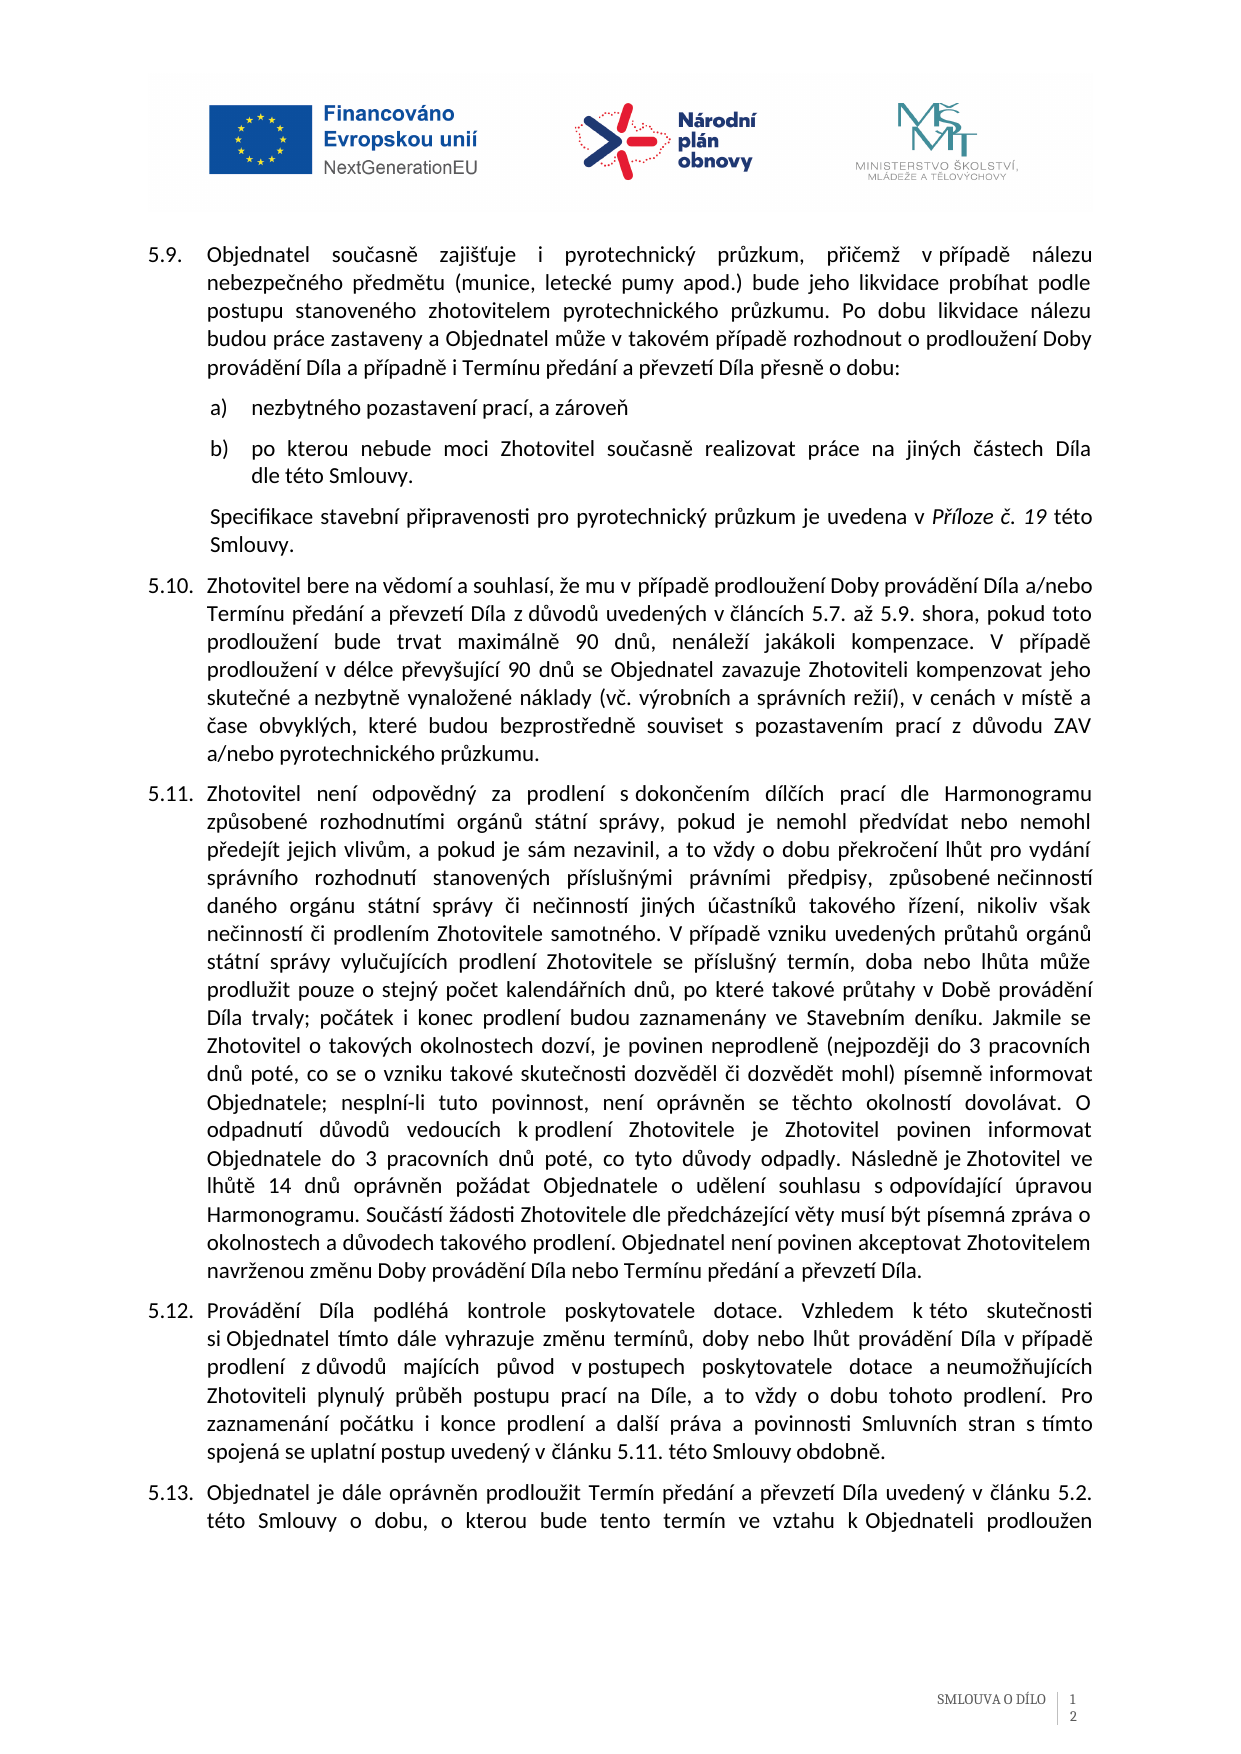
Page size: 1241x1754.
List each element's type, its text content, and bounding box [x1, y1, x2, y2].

text Specifikace stavební připravenosti pro pyrotechnický průzkum je uvedena v Příloze č. 19 této Smlouvy. [210, 502, 1093, 558]
list Zhotovitel bere na vědomí a souhlasí, že mu v případě prodloužení Doby provádění Díla a/nebo Termínu předání a převzetí Díla z důvodů uvedených v článcích 5.7. až 5.9. shora, pokud toto prodloužení bude trvat maximálně 90 dnů, nenáleží jakákoli kompenzace. V případě prodloužení v délce převyšující 90 dnů se Objednatel zavazuje Zhotoviteli kompenzovat jeho skutečné a nezbytně vynaložené náklady (vč. výrobních a správních režií), v cenách v místě a čase obvyklých, které budou bezprostředně souviset s pozastavením prací z důvodu ZAV a/nebo pyrotechnického průzkumu. [148, 571, 1093, 767]
list Zhotovitel není odpovědný za prodlení s dokončením dílčích prací dle Harmonogramu způsobené rozhodnutími orgánů státní správy, pokud je nemohl předvídat nebo nemohl předejít jejich vlivům, a pokud je sám nezavinil, a to vždy o dobu překročení lhůt pro vydání správního rozhodnutí stanovených příslušnými právními předpisy, způsobené nečinností daného orgánu státní správy či nečinností jiných účastníků takového řízení, nikoliv však nečinností či prodlením Zhotovitele samotného. V případě vzniku uvedených průtahů orgánů státní správy vylučujících prodlení Zhotovitele se příslušný termín, doba nebo lhůta může prodlužit pouze o stejný počet kalendářních dnů, po které takové průtahy v Době provádění Díla trvaly; počátek i konec prodlení budou zaznamenány ve Stavebním deníku. Jakmile se Zhotovitel o takových okolnostech dozví, je povinen neprodleně (nejpozději do 3 pracovních dnů poté, co se o vzniku takové skutečnosti dozvěděl či dozvědět mohl) písemně informovat Objednatele; nesplní-li tuto povinnost, není oprávněn se těchto okolností dovolávat. O odpadnutí důvodů vedoucích k prodlení Zhotovitele je Zhotovitel povinen informovat Objednatele do 3 pracovních dnů poté, co tyto důvody odpadly. Následně je Zhotovitel ve lhůtě 14 dnů oprávněn požádat Objednatele o udělení souhlasu s odpovídající úpravou Harmonogramu. Součástí žádosti Zhotovitele dle předcházející věty musí být písemná zpráva o okolnostech a důvodech takového prodlení. Objednatel není povinen akceptovat Zhotovitelem navrženou změnu Doby provádění Díla nebo Termínu předání a převzetí Díla. [148, 779, 1093, 1284]
list Provádění Díla podléhá kontrole poskytovatele dotace. Vzhledem k této skutečnosti si Objednatel tímto dále vyhrazuje změnu termínů, doby nebo lhůt provádění Díla v případě prodlení z důvodů majících původ v postupech poskytovatele dotace a neumožňujících Zhotoviteli plynulý průběh postupu prací na Díle, a to vždy o dobu tohoto prodlení. Pro zaznamenání počátku i konce prodlení a další práva a povinnosti Smluvních stran s tímto spojená se uplatní postup uvedený v článku 5.11. této Smlouvy obdobně. [148, 1296, 1093, 1465]
list nezbytného pozastavení prací, a zároveň [210, 393, 1093, 421]
picture [147, 73, 1093, 212]
list po kterou nebude moci Zhotovitel současně realizovat práce na jiných částech Díla dle této Smlouvy. [210, 434, 1093, 490]
list Objednatel současně zajišťuje i pyrotechnický průzkum, přičemž v případě nálezu nebezpečného předmětu (munice, letecké pumy apod.) bude jeho likvidace probíhat podle postupu stanoveného zhotovitelem pyrotechnického průzkumu. Po dobu likvidace nálezu budou práce zastaveny a Objednatel může v takovém případě rozhodnout o prodloužení Doby provádění Díla a případně i Termínu předání a převzetí Díla přesně o dobu: [148, 241, 1093, 381]
